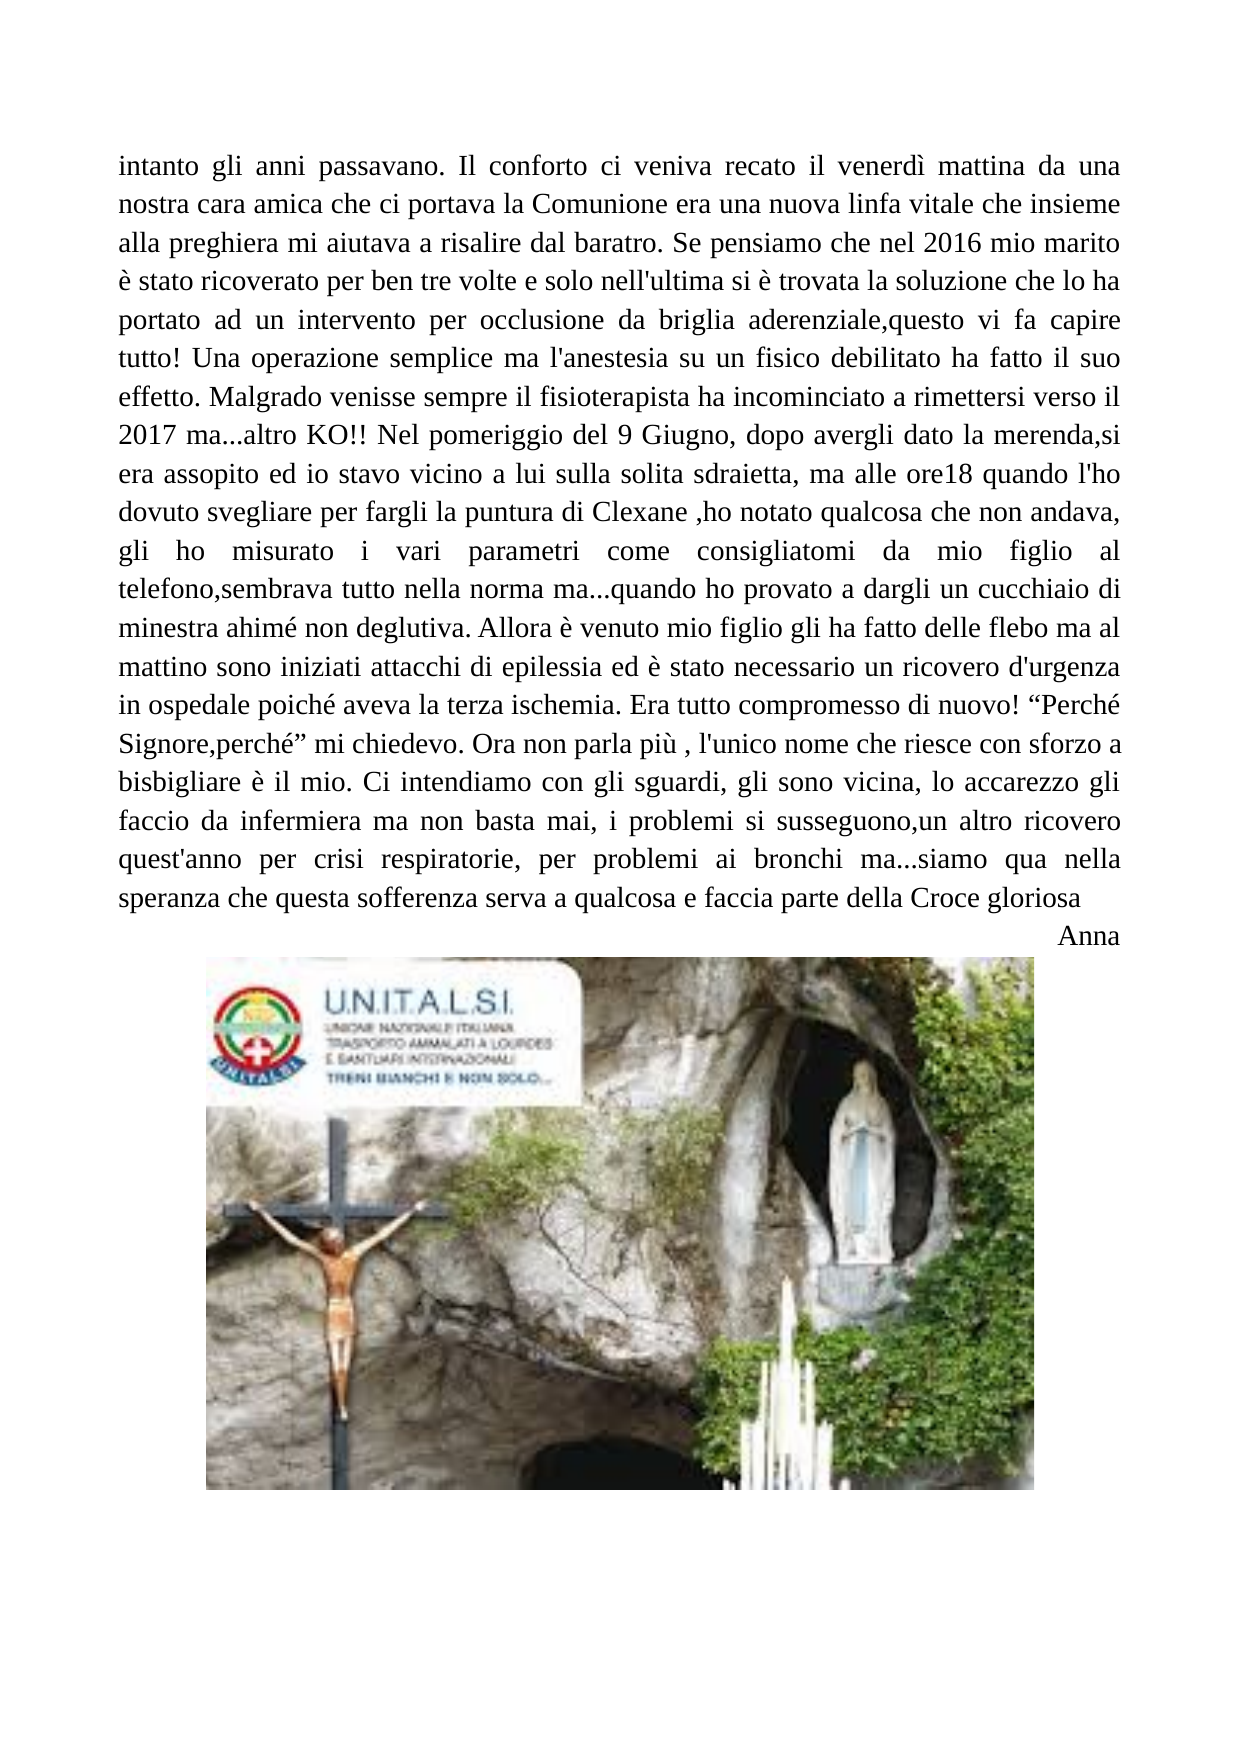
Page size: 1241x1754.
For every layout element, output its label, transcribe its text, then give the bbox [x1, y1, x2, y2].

picture [206, 957, 1035, 1490]
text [118, 148, 1122, 913]
text Anna [118, 918, 1122, 952]
